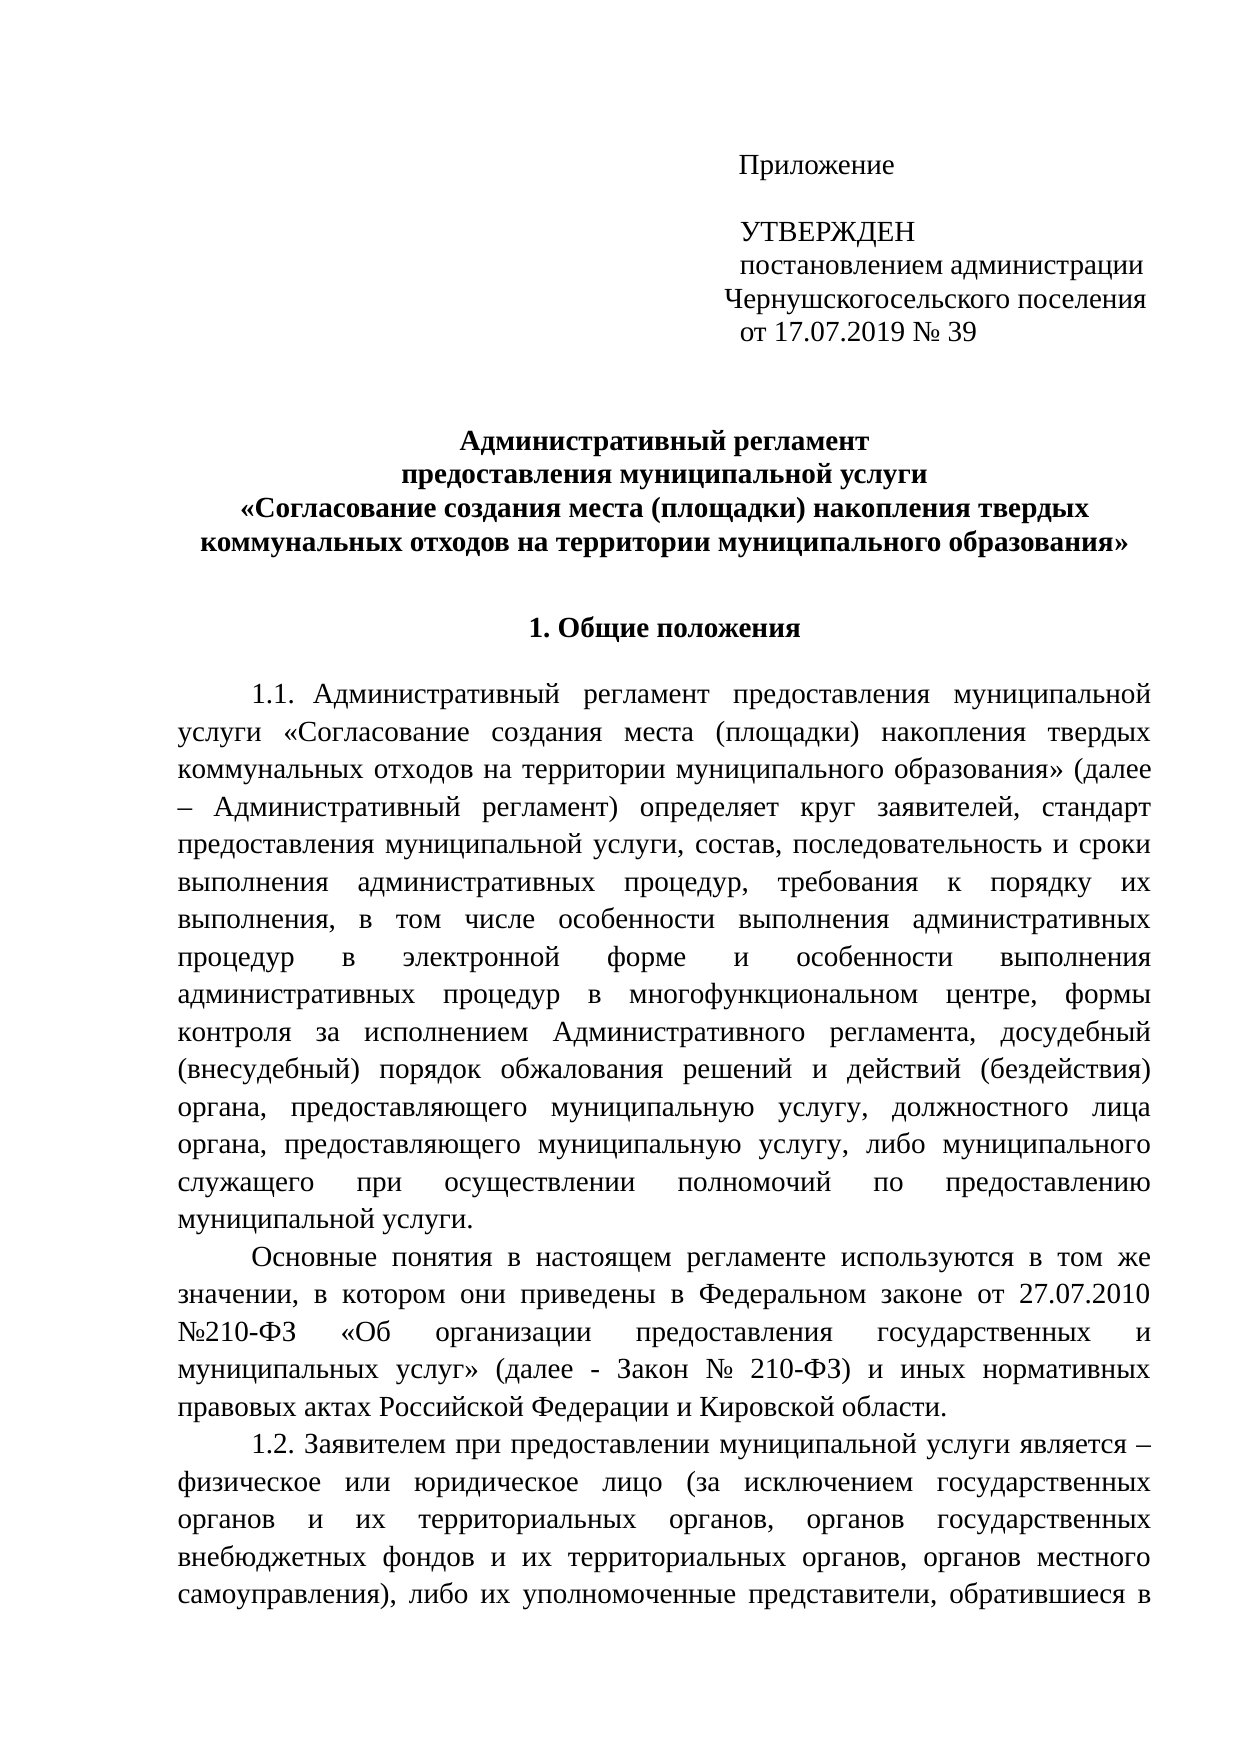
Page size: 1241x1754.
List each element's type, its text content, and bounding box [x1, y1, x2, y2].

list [177, 1423, 1152, 1611]
text «Согласование создания места (площадки) накопления твердых коммунальных отходов на территории муниципального образования» [177, 490, 1152, 557]
text Приложение [177, 147, 1152, 180]
text от 17.07.2019 № 39 [177, 314, 1152, 348]
text предоставления муниципальной услуги [177, 457, 1152, 490]
subtitle 1. Общие положения [177, 607, 1152, 645]
text Административный регламент [177, 423, 1152, 457]
text Чернушскогосельского поселения [177, 281, 1152, 314]
text постановлением администрации [177, 247, 1152, 281]
text УТВЕРЖДЕН [177, 214, 1152, 247]
text Основные понятия в настоящем регламенте используются в том же значении, в котором они приведены в Федеральном законе от 27.07.2010 №210-ФЗ «Об организации предоставления государственных и муниципальных услуг» (далее - Закон № 210-ФЗ) и иных нормативных правовых актах Российской Федерации и Кировской области. [177, 1236, 1152, 1423]
list Административный регламент предоставления муниципальной услуги «Согласование создания места (площадки) накопления твердых коммунальных отходов на территории муниципального образования» (далее – Административный регламент) определяет круг заявителей, стандарт предоставления муниципальной услуги, состав, последовательность и сроки выполнения административных процедур, требования к порядку их выполнения, в том числе особенности выполнения административных процедур в электронной форме и особенности выполнения административных процедур в многофункциональном центре, формы контроля за исполнением Административного регламента, досудебный (внесудебный) порядок обжалования решений и действий (бездействия) органа, предоставляющего муниципальную услугу, должностного лица органа, предоставляющего муниципальную услугу, либо муниципального служащего при осуществлении полномочий по предоставлению муниципальной услуги. [177, 673, 1152, 1236]
